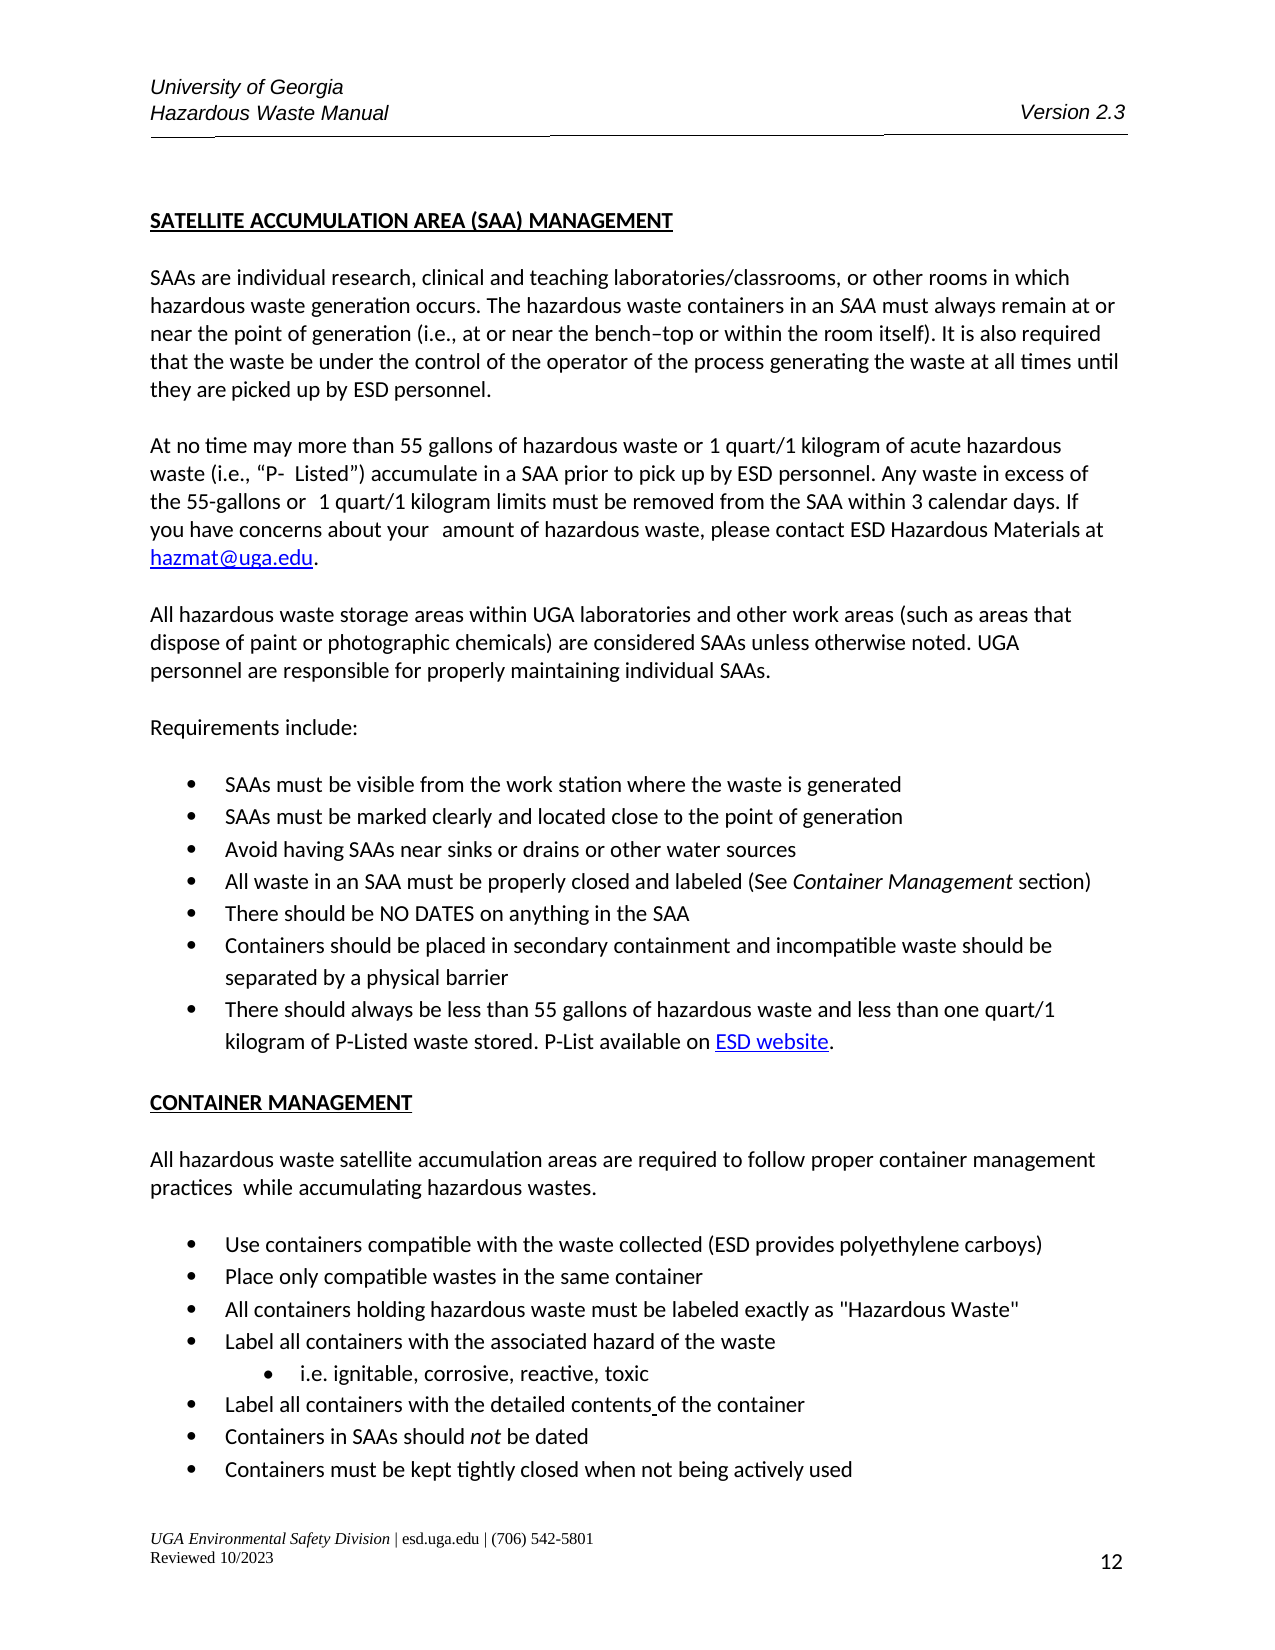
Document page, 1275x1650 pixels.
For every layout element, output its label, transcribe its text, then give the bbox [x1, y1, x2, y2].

list There should always be less than 55 gallons of hazardous waste and less than one quart/1 kilogram of P-Listed waste stored. P-List available on ESD website. [187, 995, 1090, 1055]
text At no time may more than 55 gallons of hazardous waste or 1 quart/1 kilogram of acute hazardous waste (i.e., “P- Listed”) accumulate in a SAA prior to pick up by ESD personnel. Any waste in excess of the 55-gallons or 1 quart/1 kilogram limits must be removed from the SAA within 3 calendar days. If you have concerns about your amount of hazardous waste, please contact ESD Hazardous Materials at hazmat@uga.edu. [150, 431, 1109, 571]
text SAAs are individual research, clinical and teaching laboratories/classrooms, or other rooms in which hazardous waste generation occurs. The hazardous waste containers in an SAA must always remain at or near the point of generation (i.e., at or near the bench–top or within the room itself). It is also required that the waste be under the control of the operator of the process generating the waste at all times until they are picked up by ESD personnel. [150, 263, 1124, 403]
list SAAs must be marked clearly and located close to the point of generation [187, 802, 1139, 831]
list i.e. ignitable, corrosive, reactive, toxic [262, 1359, 1139, 1387]
list Label all containers with the detailed contents of the container [187, 1390, 1139, 1418]
list Place only compatible wastes in the same container [187, 1262, 1139, 1290]
list Avoid having SAAs near sinks or drains or other water sources [187, 835, 1139, 863]
list There should be NO DATES on anything in the SAA [187, 899, 1139, 927]
list Containers in SAAs should not be dated [187, 1422, 1139, 1451]
text All hazardous waste storage areas within UGA laboratories and other work areas (such as areas that dispose of paint or photographic chemicals) are considered SAAs unless otherwise noted. UGA personnel are responsible for properly maintaining individual SAAs. [150, 601, 1101, 684]
list Containers should be placed in secondary containment and incompatible waste should be separated by a physical barrier [187, 931, 1059, 991]
subtitle SATELLITE ACCUMULATION AREA (SAA) MANAGEMENT [150, 206, 1139, 234]
list SAAs must be visible from the work station where the waste is generated [187, 770, 1139, 798]
list Containers must be kept tightly closed when not being actively used [187, 1455, 1139, 1483]
list All waste in an SAA must be properly closed and labeled (See Container Management section) [187, 867, 1139, 895]
list Label all containers with the associated hazard of the waste [187, 1327, 1139, 1355]
list All containers holding hazardous waste must be labeled exactly as "Hazardous Waste" [187, 1295, 1139, 1323]
text Requirements include: [150, 713, 1139, 741]
subtitle CONTAINER MANAGEMENT [150, 1088, 1139, 1116]
text All hazardous waste satellite accumulation areas are required to follow proper container management practices while accumulating hazardous wastes. [150, 1145, 1124, 1201]
list Use containers compatible with the waste collected (ESD provides polyethylene carboys) [187, 1230, 1139, 1258]
